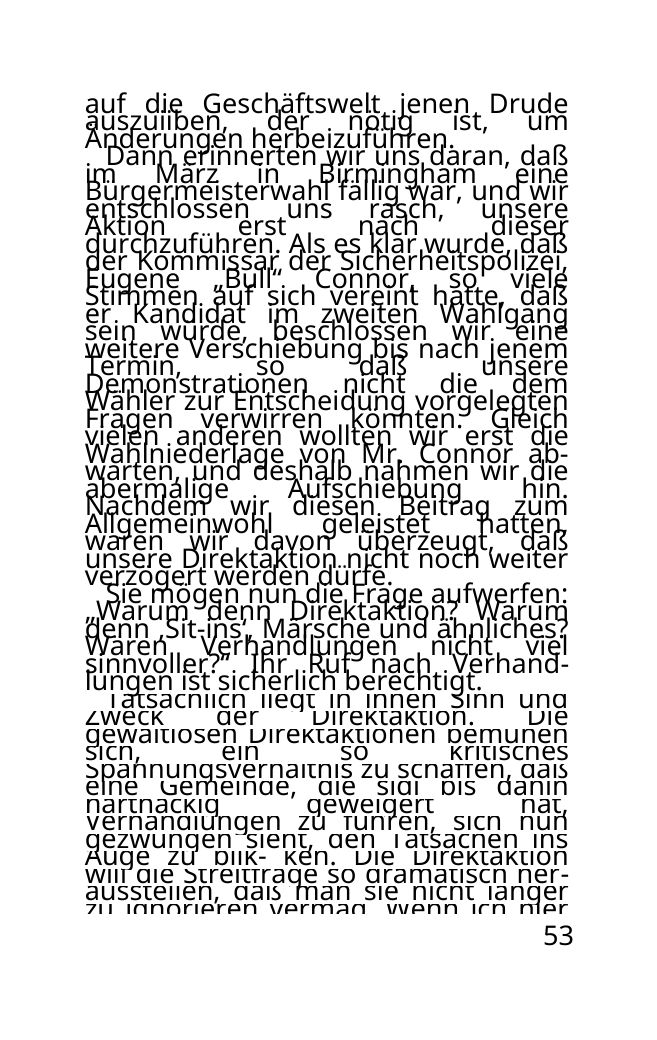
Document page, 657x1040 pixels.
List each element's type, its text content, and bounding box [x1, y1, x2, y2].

text Sie mögen nun die Frage aufwerfen: „Warum denn Direktaktion? Warum denn ,Sit-ins‘, Märsche und ähnliches? Wären Verhandlungen nicht viel sinnvoller?“ Ihr Ruf nach Verhandlungen ist sicherlich berechtigt. [84, 589, 569, 694]
text 53 [543, 924, 574, 951]
text Dann erinnerten wir uns daran, daß im März in Birmingham eine Bürgermeisterwahl fällig war, und wir entschlossen uns rasch, unsere Aktion erst nach dieser durchzuführen. Als es klar wurde, daß der Kommissar der Sicherheitspolizei, Eugene „Bull“ Connor, so viele Stimmen auf sich vereint hatte, daß er Kandidat im zweiten Wahlgang sein würde, beschlossen wir eine weitere Verschiebung bis nach jenem Termin, so daß unsere Demonstrationen nicht die dem Wähler zur Entscheidung vorgelegten Fragen verwirren könnten. Gleich vielen anderen wollten wir erst die Wahlniederlage von Mr. Connor ab- warten, und deshalb nahmen wir die abermalige Aufschiebung hin. Nachdem wir diesen Beitrag zum Allgemeinwohl geleistet hatten, waren wir davon überzeugt, daß unsere Direktaktion nicht noch weiter verzögert werden dürfe. [84, 152, 569, 589]
text Tatsächlich liegt in ihnen Sinn und Zweck der Direktaktion. Die gewaltlosen Direktaktionen bemühen sich, ein so kritisches Spannungsverhältnis zu schaffen, daß eine Gemeinde, die sidi bis dahin hartnäckig geweigert hat, Verhandlungen zu führen, sich nun gezwungen sieht, den Tatsachen ins Auge zu blik- ken. Die Direktaktion will die Streitfrage so dramatisch heraussteilen, daß man sie nicht länger zu ignorieren vermag. Wenn ich hier darlege, daß die Erregung einer solchen Spannung zu dem Bestreben des gewaltlosen Widerständlers gehört, dann mag dies für manche schockierend klingen. Ich bekenne jedoch, daß ich mich nicht vor dem Wort „Spannung“ ängstlidi hüte. Ich war und bin immer gegen Opposition, die Gewalt anwendet, aber ich weiß, daß es fruchtbare und aufbauende gewaltlose Spannungen gibt, und der Fortschritt erheischt sie. Wie einst Sokrates wußte, daß er im Geist des Menschen Spannungen hervorrufen mußte, damit der einzelne sich aus den Fesseln der Mythen und der Halbwahrheiten lösen und aufsteigen konnte in das ungefesselte Reich der schöpferischen Analyse und objektiven Wertung, so müssen wir erkennen, daß gewaltlose lästige Außenseiter in der Gesellschaft jene Spannung aus- lösen, welche die Menschen befähigen wird, aus den dunklen Niederungen des Vorurteils und des Rassismus zu den hellen Höhen gegenseitigen Verständnisses und echter Brüderlichkeit aufzusteigen. [84, 694, 569, 913]
text auf die Geschäftswelt jenen Drude auszuiiben, der nötig ist, um Änderungen herbeizuführen. [84, 99, 569, 152]
